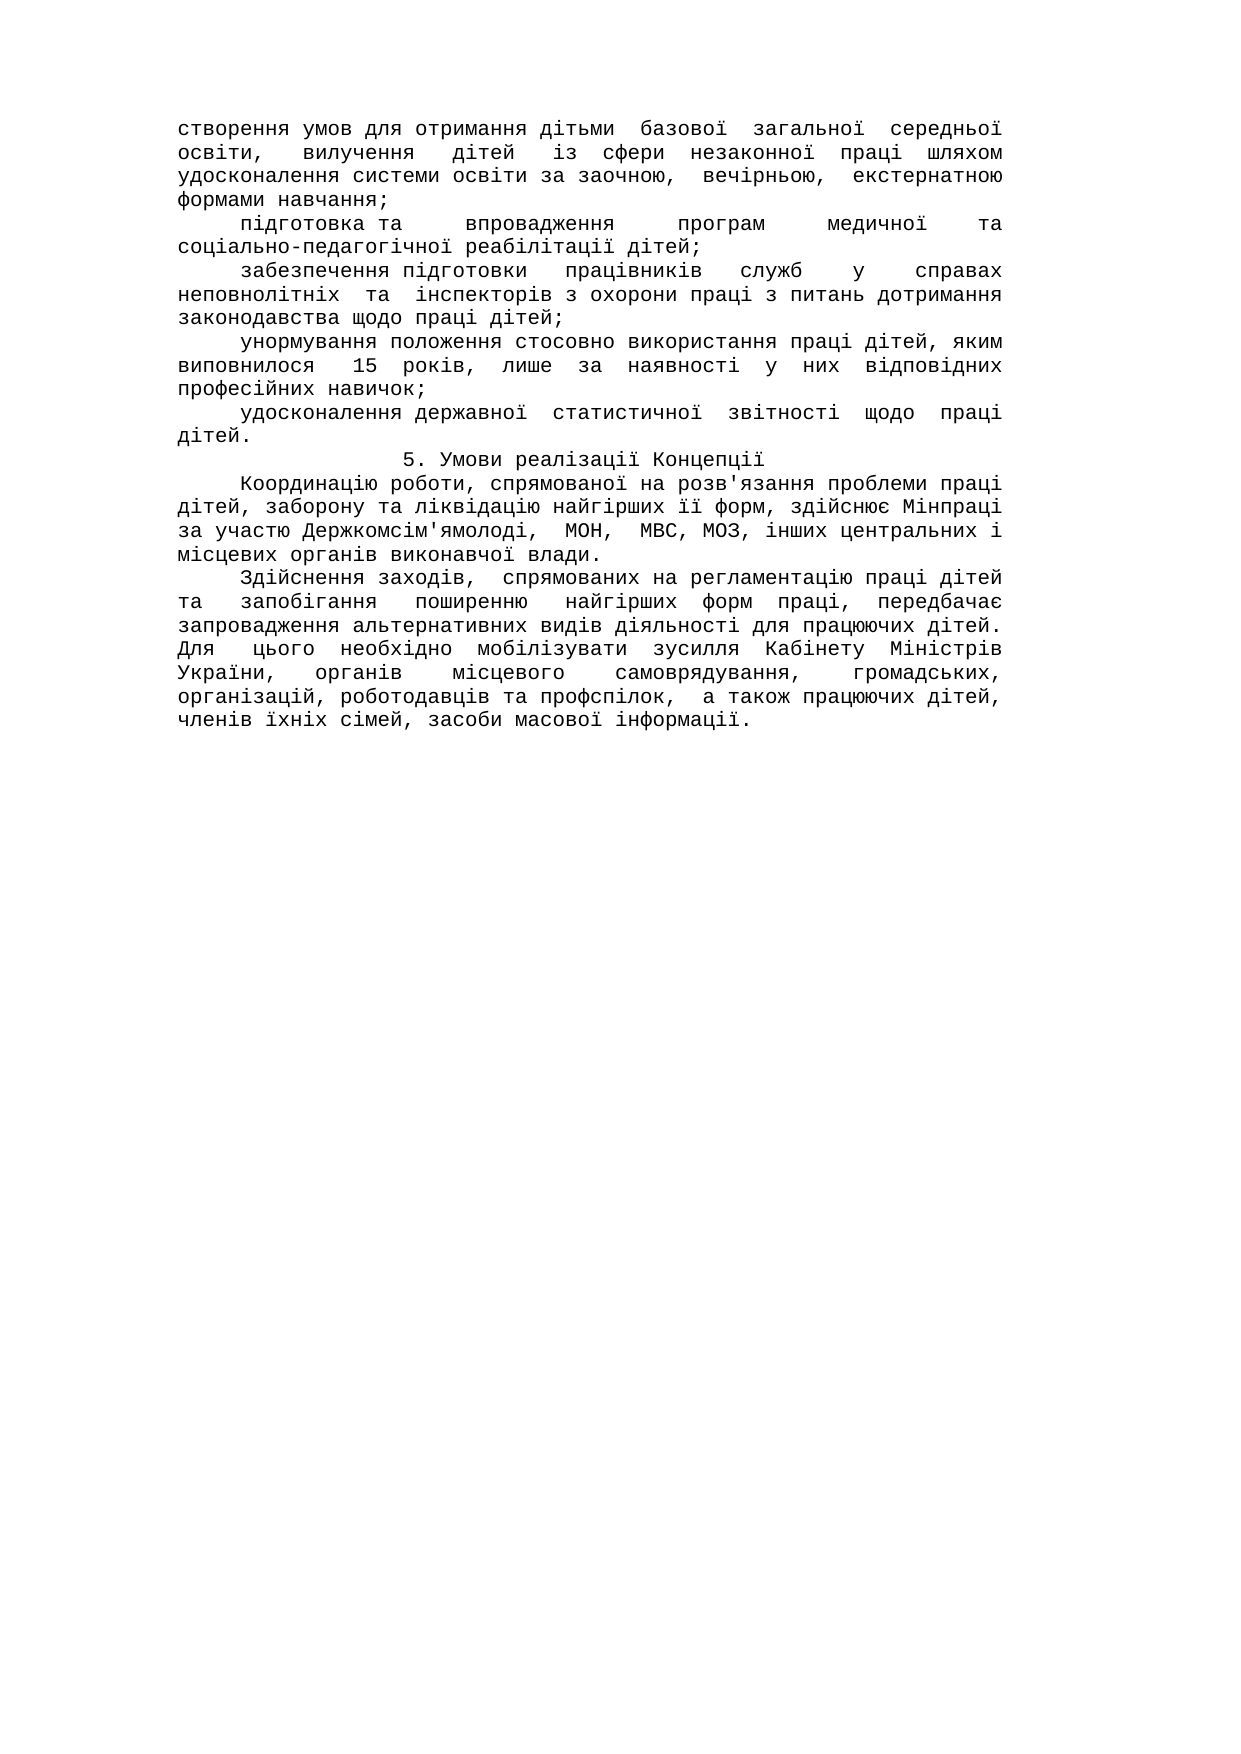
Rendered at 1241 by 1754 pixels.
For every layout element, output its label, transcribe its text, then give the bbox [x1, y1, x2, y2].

text та запобігання поширенню найгірших форм праці, передбачає [177, 591, 1152, 615]
text підготовка та впровадження програм медичної та [177, 213, 1152, 236]
text України, органів місцевого самоврядування, громадських, [177, 662, 1152, 686]
text виповнилося 15 років, лише за наявності у них відповідних [177, 354, 1152, 378]
text членів їхніх сімей, засоби масової інформації. [177, 709, 1152, 733]
text запровадження альтернативних видів діяльності для працюючих дітей. [177, 615, 1152, 638]
text Для цього необхідно мобілізувати зусилля Кабінету Міністрів [177, 638, 1152, 662]
text удосконалення системи освіти за заочною, вечірньою, екстернатною [177, 165, 1152, 189]
text організацій, роботодавців та профспілок, а також працюючих дітей, [177, 686, 1152, 709]
text місцевих органів виконавчої влади. [177, 544, 1152, 567]
text дітей. [177, 426, 1152, 449]
text формами навчання; [177, 189, 1152, 213]
text унормування положення стосовно використання праці дітей, яким [177, 331, 1152, 354]
text освіти, вилучення дітей із сфери незаконної праці шляхом [177, 142, 1152, 165]
text Координацію роботи, спрямованої на розв'язання проблеми праці [177, 473, 1152, 496]
text Здійснення заходів, спрямованих на регламентацію праці дітей [177, 567, 1152, 591]
text професійних навичок; [177, 378, 1152, 402]
text неповнолітніх та інспекторів з охорони праці з питань дотримання [177, 284, 1152, 307]
text створення умов для отримання дітьми базової загальної середньої [177, 118, 1152, 142]
text соціально-педагогічної реабілітації дітей; [177, 236, 1152, 260]
text удосконалення державної статистичної звітності щодо праці [177, 402, 1152, 426]
text 5. Умови реалізації Концепції [177, 449, 1152, 473]
text законодавства щодо праці дітей; [177, 307, 1152, 331]
text дітей, заборону та ліквідацію найгірших її форм, здійснює Мінпраці [177, 496, 1152, 520]
text за участю Держкомсім'ямолоді, МОН, МВС, МОЗ, інших центральних і [177, 520, 1152, 544]
text забезпечення підготовки працівників служб у справах [177, 260, 1152, 284]
